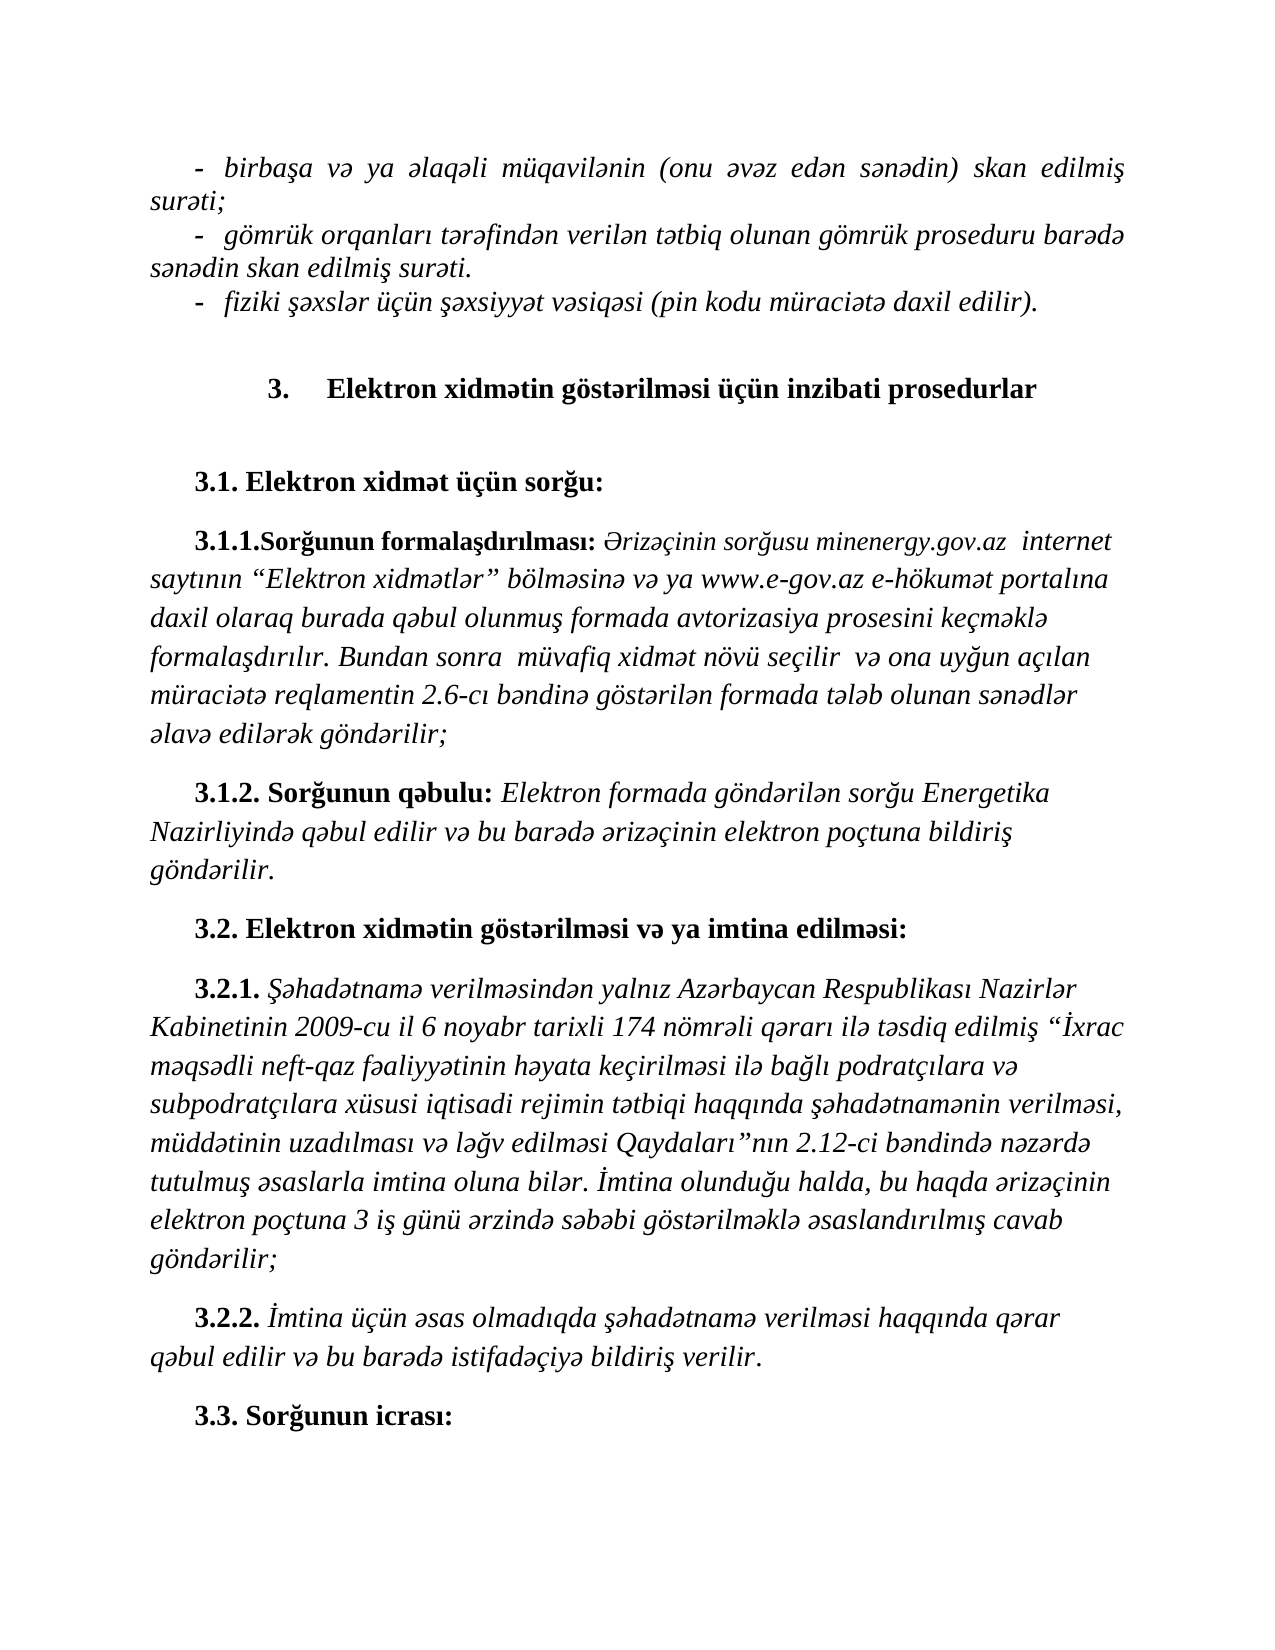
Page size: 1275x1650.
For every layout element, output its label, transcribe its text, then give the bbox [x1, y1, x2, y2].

list 3.3. Sorğunun icrası: [150, 1398, 1125, 1432]
text 3.2. Elektron xidmətin göstərilməsi və ya imtina edilməsi: [150, 912, 1125, 945]
text 3.1. Elektron xidmət üçün sorğu: [194, 464, 1125, 497]
list birbaşa və ya əlaqəli müqavilənin (onu əvəz edən sənədin) skan edilmiş surəti; [150, 150, 1125, 217]
text 3.2.1. Şəhadətnamə verilməsindən yalnız Azərbaycan Respublikası Nazirlər Kabinetinin 2009-cu il 6 noyabr tarixli 174 nömrəli qərarı ilə təsdiq edilmiş “İxrac məqsədli neft-qaz fəaliyyətinin həyata keçirilməsi ilə bağlı podratçılara və subpodratçılara xüsusi iqtisadi rejimin tətbiqi haqqında şəhadətnamənin verilməsi, müddətinin uzadılması və ləğv edilməsi Qaydaları”nın 2.12-ci bəndində nəzərdə tutulmuş əsaslarla imtina oluna bilər. İmtina olunduğu halda, bu haqda ərizəçinin elektron poçtuna 3 iş günü ərzində səbəbi göstərilməklə əsaslandırılmış cavab göndərilir; [150, 971, 1125, 1274]
list fiziki şəxslər üçün şəxsiyyət vəsiqəsi (pin kodu müraciətə daxil edilir). [150, 284, 1125, 318]
list gömrük orqanları tərəfindən verilən tətbiq olunan gömrük proseduru barədə sənədin skan edilmiş surəti. [150, 217, 1125, 284]
text 3.1.1.Sorğunun formalaşdırılması: Ərizəçinin sorğusu minenergy.gov.az internet saytının “Elektron xidmətlər” bölməsinə və ya www.e-gov.az e-hökumət portalına daxil olaraq burada qəbul olunmuş formada avtorizasiya prosesini keçməklə formalaşdırılır. Bundan sonra müvafiq xidmət növü seçilir və ona uyğun açılan müraciətə reqlamentin 2.6-cı bəndinə göstərilən formada tələb olunan sənədlər əlavə edilərək göndərilir; [150, 523, 1125, 749]
text 3.2.2. İmtina üçün əsas olmadıqda şəhadətnamə verilməsi haqqında qərar qəbul edilir və bu barədə istifadəçiyə bildiriş verilir. [150, 1300, 1125, 1372]
list Elektron xidmətin göstərilməsi üçün inzibati prosedurlar [179, 371, 1125, 404]
text 3.1.2. Sorğunun qəbulu: Elektron formada göndərilən sorğu Energetika Nazirliyində qəbul edilir və bu barədə ərizəçinin elektron poçtuna bildiriş göndərilir. [150, 775, 1125, 886]
